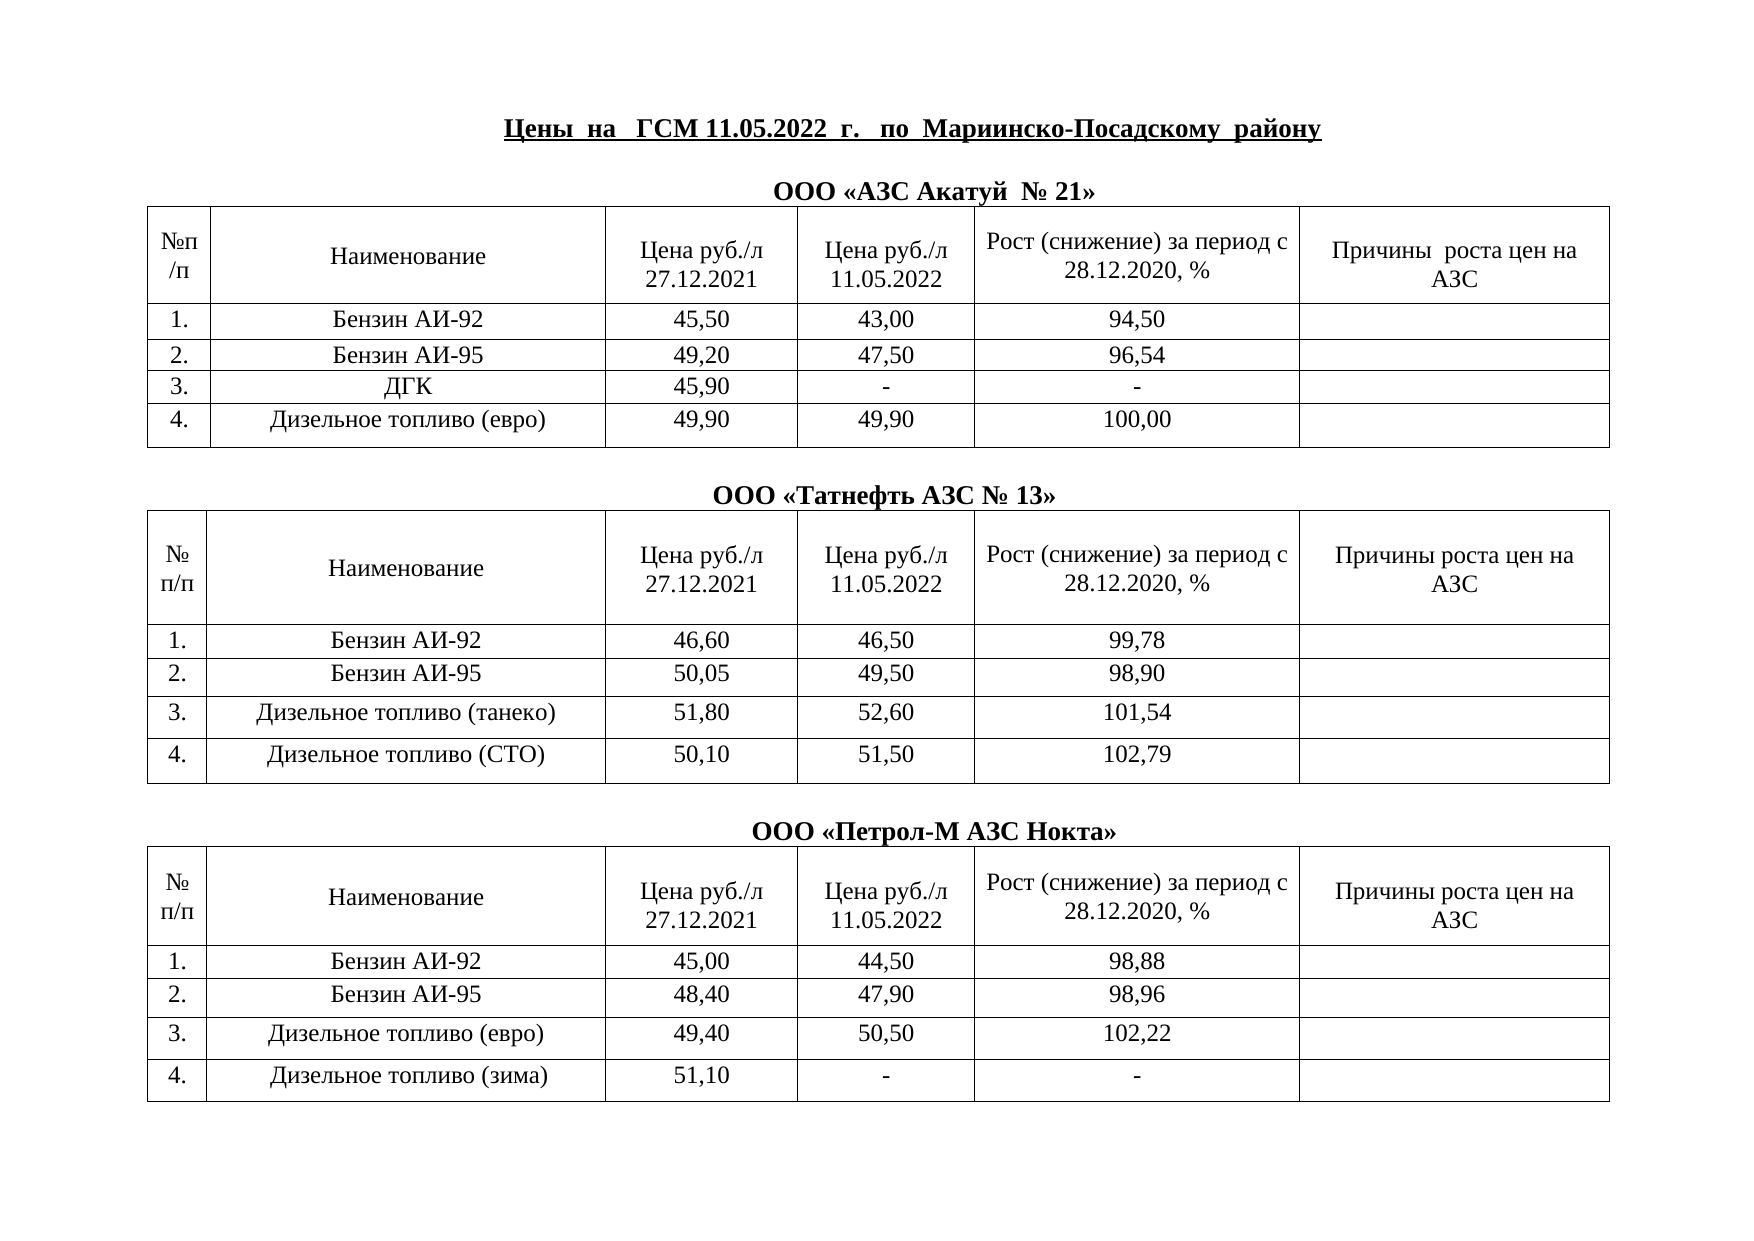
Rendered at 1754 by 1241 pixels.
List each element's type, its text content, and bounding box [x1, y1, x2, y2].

table_cell Дизельное топливо (евро) [211, 404, 605, 447]
text ООО «АЗС Акатуй № 21» [233, 175, 1636, 206]
table_cell [1300, 625, 1609, 657]
table_cell 49,90 [798, 404, 974, 447]
table_cell [1300, 946, 1609, 978]
table_cell 99,78 [975, 625, 1299, 657]
table_cell Бензин АИ-95 [207, 979, 605, 1017]
table_cell 51,50 [798, 739, 974, 783]
table_cell [1300, 1018, 1609, 1059]
table_cell - [798, 1060, 974, 1101]
table_cell Дизельное топливо (евро) [207, 1018, 605, 1059]
table_cell 96,54 [975, 340, 1299, 370]
table_header Наименование [211, 207, 605, 303]
table_cell Дизельное топливо (танеко) [207, 697, 605, 738]
table_cell - [975, 1060, 1299, 1101]
table_header №п/п [148, 207, 210, 303]
table_cell Бензин АИ-95 [207, 659, 605, 696]
text Цены на ГСМ 11.05.2022 г. по Мариинско-Посадскому району [189, 112, 1636, 143]
table_cell 94,50 [975, 304, 1299, 339]
table_cell - [975, 371, 1299, 403]
table_cell [1300, 979, 1609, 1017]
table_cell 43,00 [798, 304, 974, 339]
table_cell [1300, 304, 1609, 339]
text ООО «Петрол-М АЗС Нокта» [133, 815, 1636, 846]
table_cell [1300, 404, 1609, 447]
table_cell [1300, 659, 1609, 696]
table_cell [1300, 340, 1609, 370]
table_cell 2. [148, 340, 210, 370]
table_cell 45,50 [606, 304, 797, 339]
table_cell 102,79 [975, 739, 1299, 783]
table_cell 47,90 [798, 979, 974, 1017]
table_cell 98,90 [975, 659, 1299, 696]
table_cell 46,50 [798, 625, 974, 657]
table_cell 3. [148, 1018, 206, 1059]
text ООО «Татнефть АЗС № 13» [133, 479, 1636, 510]
table_cell 50,50 [798, 1018, 974, 1059]
table_cell 49,40 [606, 1018, 797, 1059]
table_cell 2. [148, 659, 206, 696]
table_cell 102,22 [975, 1018, 1299, 1059]
table_header Причины роста цен на АЗС [1300, 847, 1609, 945]
table_cell 45,90 [606, 371, 797, 403]
table_cell 50,10 [606, 739, 797, 783]
table_cell 49,50 [798, 659, 974, 696]
table_cell 46,60 [606, 625, 797, 657]
table_cell 45,00 [606, 946, 797, 978]
table_header Цена руб./л 11.05.2022 [798, 207, 974, 303]
table_cell 4. [148, 1060, 206, 1101]
table_cell 49,90 [606, 404, 797, 447]
table_header Рост (снижение) за период с 28.12.2020, % [975, 207, 1299, 303]
table_cell 2. [148, 979, 206, 1017]
table_cell [1300, 1060, 1609, 1101]
table_cell 50,05 [606, 659, 797, 696]
table_cell Бензин АИ-92 [207, 625, 605, 657]
table_header №п/п [148, 511, 206, 624]
table_cell 1. [148, 304, 210, 339]
table_cell Бензин АИ-95 [211, 340, 605, 370]
table_cell 51,10 [606, 1060, 797, 1101]
table_header Цена руб./л 27.12.2021 [606, 207, 797, 303]
table_header Рост (снижение) за период с 28.12.2020, % [975, 511, 1299, 624]
table_header Цена руб./л 27.12.2021 [606, 847, 797, 945]
table_cell 4. [148, 739, 206, 783]
table_header Наименование [207, 847, 605, 945]
table_cell 48,40 [606, 979, 797, 1017]
table_cell ДГК [211, 371, 605, 403]
table_header №п/п [148, 847, 206, 945]
table_cell 1. [148, 625, 206, 657]
table_cell 51,80 [606, 697, 797, 738]
table_cell [1300, 697, 1609, 738]
table_cell Бензин АИ-92 [211, 304, 605, 339]
table_cell 4. [148, 404, 210, 447]
table_cell 101,54 [975, 697, 1299, 738]
table_cell 49,20 [606, 340, 797, 370]
table_cell 98,96 [975, 979, 1299, 1017]
table_cell Бензин АИ-92 [207, 946, 605, 978]
table_cell Дизельное топливо (зима) [207, 1060, 605, 1101]
table_cell Дизельное топливо (СТО) [207, 739, 605, 783]
table_header Цена руб./л 11.05.2022 [798, 511, 974, 624]
table_header Причины роста цен на АЗС [1300, 511, 1609, 624]
table_cell 98,88 [975, 946, 1299, 978]
table_header Причины роста цен на АЗС [1300, 207, 1609, 303]
table_header Цена руб./л 11.05.2022 [798, 847, 974, 945]
table_header Цена руб./л 27.12.2021 [606, 511, 797, 624]
table_header Рост (снижение) за период с 28.12.2020, % [975, 847, 1299, 945]
table_cell [1300, 371, 1609, 403]
table_cell 100,00 [975, 404, 1299, 447]
table_cell 3. [148, 697, 206, 738]
table_cell 1. [148, 946, 206, 978]
table_cell [1300, 739, 1609, 783]
table_cell - [798, 371, 974, 403]
table_cell 44,50 [798, 946, 974, 978]
table_header Наименование [207, 511, 605, 624]
table_cell 3. [148, 371, 210, 403]
table_cell 52,60 [798, 697, 974, 738]
table_cell 47,50 [798, 340, 974, 370]
